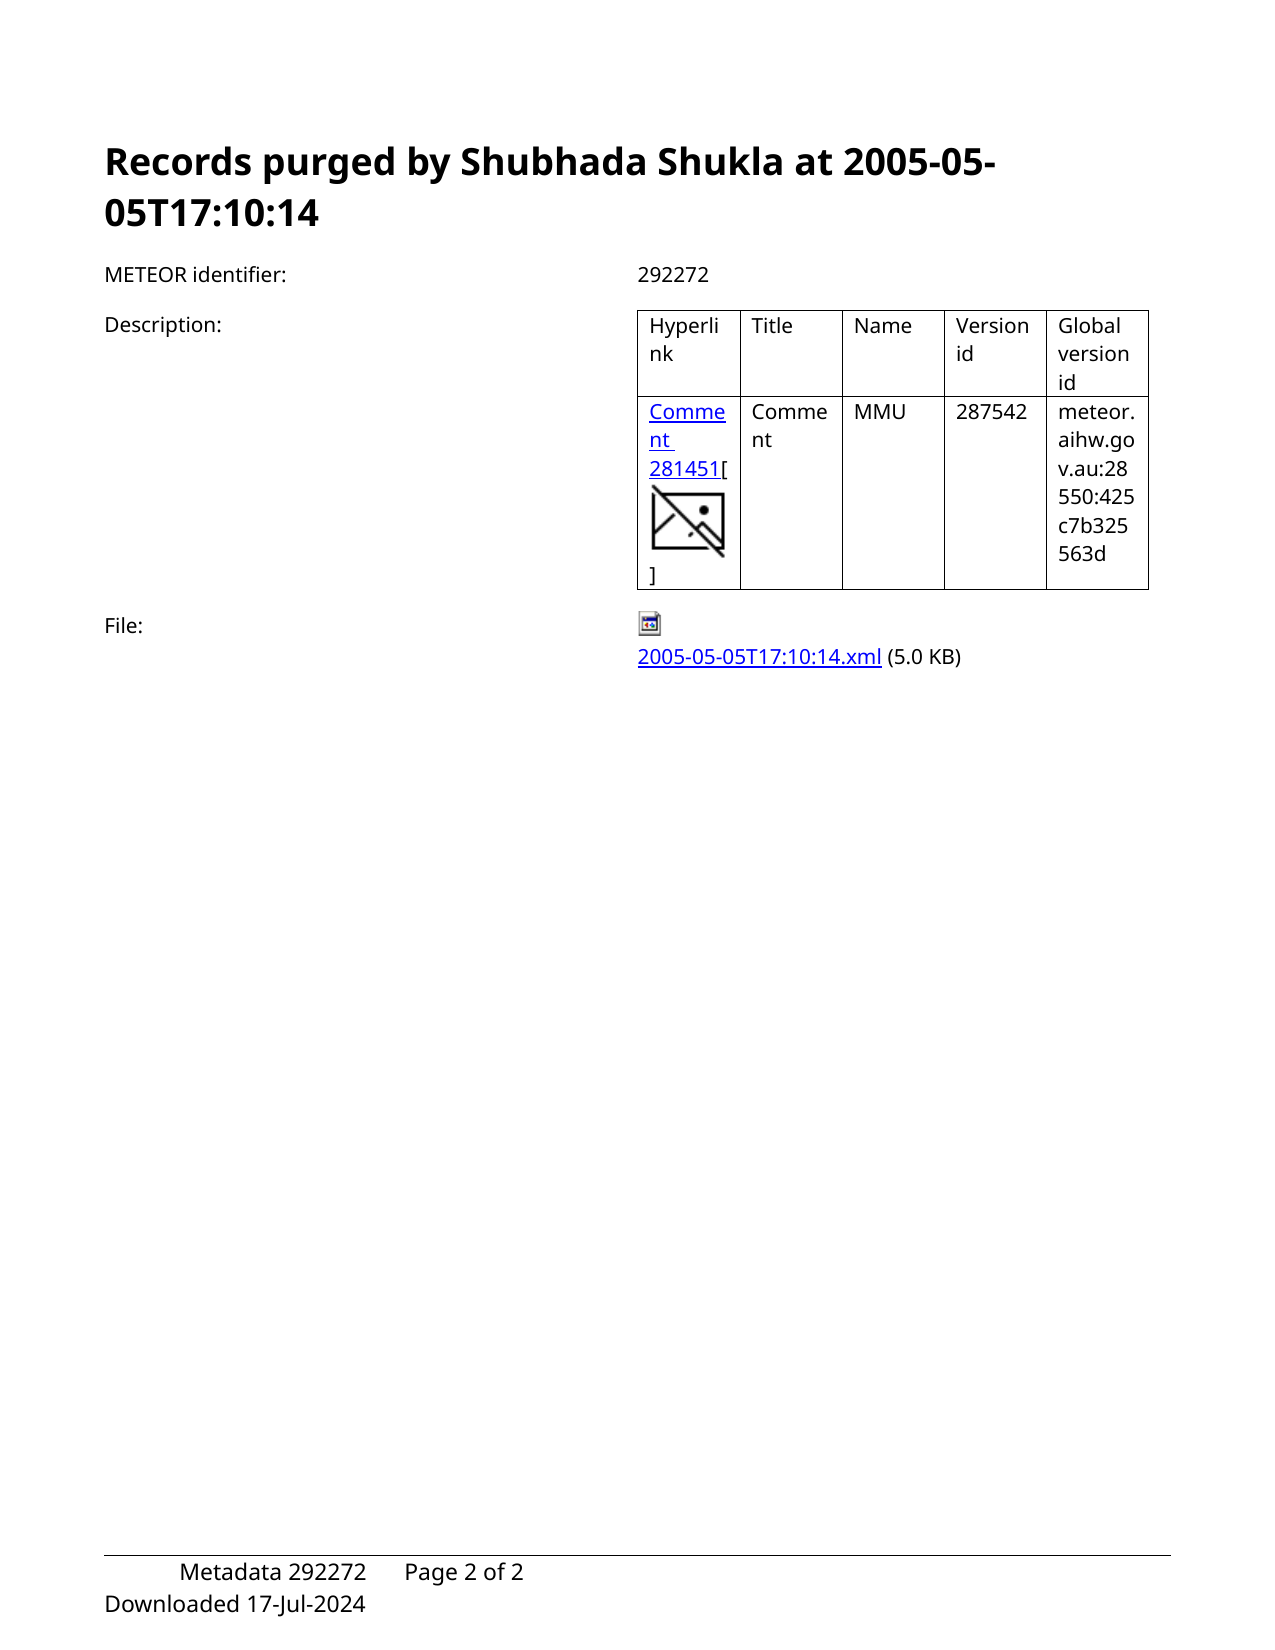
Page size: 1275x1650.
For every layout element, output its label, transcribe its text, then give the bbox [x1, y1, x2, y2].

table_cell 2005-05-05T17:10:14.xml (5.0 KB) [626, 601, 1159, 712]
table_cell [626, 299, 1159, 601]
table_header 292272 [626, 250, 1159, 299]
table_cell File: [93, 601, 626, 712]
table_cell Description: [93, 299, 626, 601]
table_header METEOR identifier: [93, 250, 626, 299]
subtitle Records purged by Shubhada Shukla at 2005-05-05T17:10:14 [104, 135, 1171, 237]
